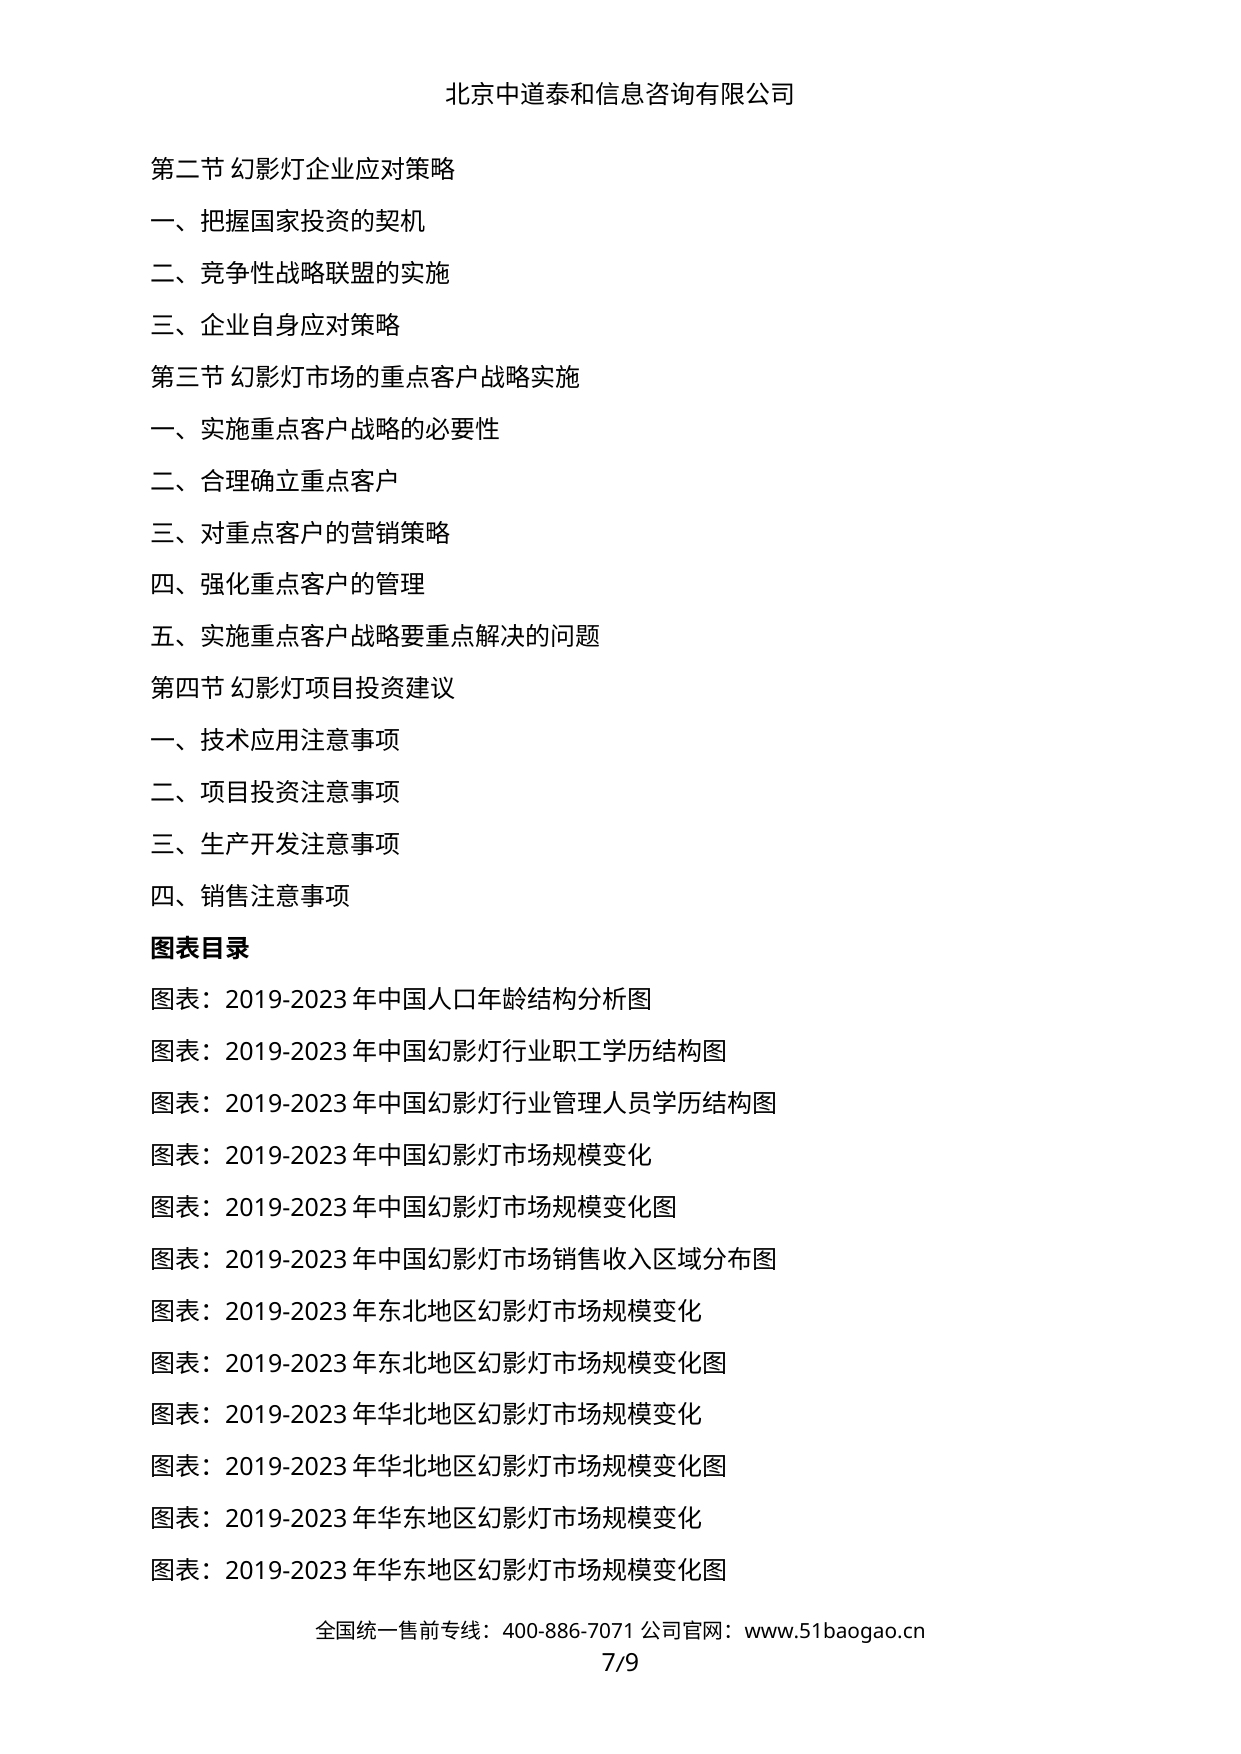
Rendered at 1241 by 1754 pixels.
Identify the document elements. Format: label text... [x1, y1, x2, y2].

text 四、销售注意事项 [150, 876, 1090, 912]
text 三、生产开发注意事项 [150, 824, 1090, 861]
text 二、合理确立重点客户 [150, 461, 1090, 497]
text 一、技术应用注意事项 [150, 721, 1090, 757]
text 第四节 幻影灯项目投资建议 [150, 669, 1090, 705]
text 图表：2019-2023年中国人口年龄结构分析图 [150, 980, 1090, 1016]
text 一、把握国家投资的契机 [150, 202, 1090, 238]
text 图表：2019-2023年中国幻影灯市场销售收入区域分布图 [150, 1239, 1090, 1276]
text 四、强化重点客户的管理 [150, 565, 1090, 601]
text 图表：2019-2023年中国幻影灯市场规模变化图 [150, 1187, 1090, 1224]
text 图表：2019-2023年东北地区幻影灯市场规模变化图 [150, 1343, 1090, 1379]
text 图表：2019-2023年华北地区幻影灯市场规模变化图 [150, 1447, 1090, 1483]
text 图表：2019-2023年华北地区幻影灯市场规模变化 [150, 1395, 1090, 1431]
text 图表：2019-2023年华东地区幻影灯市场规模变化 [150, 1499, 1090, 1535]
text 三、对重点客户的营销策略 [150, 513, 1090, 549]
text 三、企业自身应对策略 [150, 306, 1090, 342]
text 二、项目投资注意事项 [150, 772, 1090, 809]
text 图表：2019-2023年东北地区幻影灯市场规模变化 [150, 1291, 1090, 1327]
text 第二节 幻影灯企业应对策略 [150, 150, 1090, 186]
text 一、实施重点客户战略的必要性 [150, 409, 1090, 446]
text 第三节 幻影灯市场的重点客户战略实施 [150, 357, 1090, 394]
text 五、实施重点客户战略要重点解决的问题 [150, 617, 1090, 653]
text 图表：2019-2023年中国幻影灯行业职工学历结构图 [150, 1032, 1090, 1068]
text 二、竞争性战略联盟的实施 [150, 254, 1090, 290]
text 图表：2019-2023年华东地区幻影灯市场规模变化图 [150, 1551, 1090, 1587]
text 图表：2019-2023年中国幻影灯行业管理人员学历结构图 [150, 1084, 1090, 1120]
text 图表：2019-2023年中国幻影灯市场规模变化 [150, 1136, 1090, 1172]
text 图表目录 [150, 928, 1090, 964]
